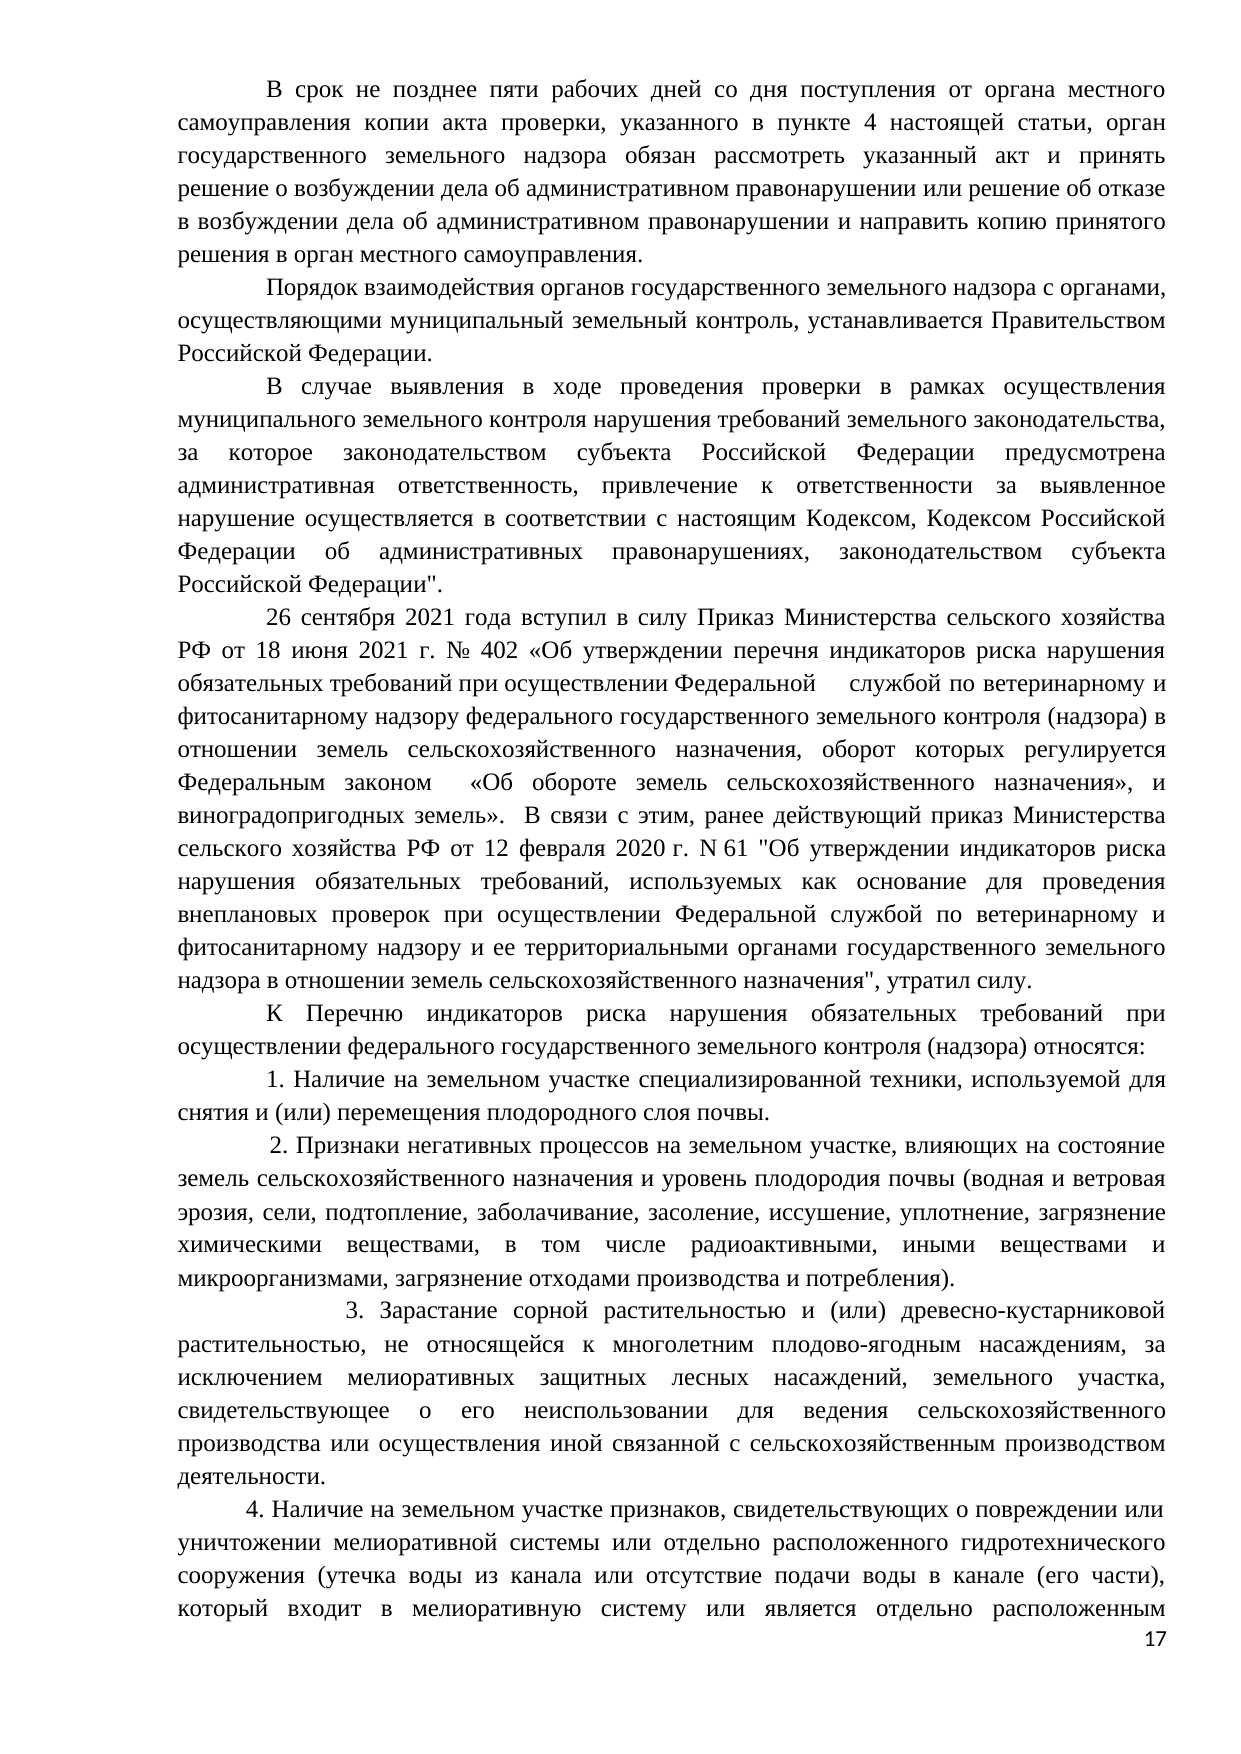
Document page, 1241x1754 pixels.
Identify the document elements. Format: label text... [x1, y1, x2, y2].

text 2. Признаки негативных процессов на земельном участке, влияющих на состояние земель сельскохозяйственного назначения и уровень плодородия почвы (водная и ветровая эрозия, сели, подтопление, заболачивание, засоление, иссушение, уплотнение, загрязнение химическими веществами, в том числе радиоактивными, иными веществами и микроорганизмами, загрязнение отходами производства и потребления). [177, 1131, 1167, 1291]
text К Перечню индикаторов риска нарушения обязательных требований при осуществлении федерального государственного земельного контроля (надзора) относятся: [177, 998, 1167, 1060]
text 26 сентября 2021 года вступил в силу Приказ Министерства сельского хозяйства РФ от 18 июня 2021 г. № 402 «Об утверждении перечня индикаторов риска нарушения обязательных требований при осуществлении Федеральной службой по ветеринарному и фитосанитарному надзору федерального государственного земельного контроля (надзора) в отношении земель сельскохозяйственного назначения, оборот которых регулируется Федеральным законом «Об обороте земель сельскохозяйственного назначения», и виноградопригодных земель». В связи с этим, ранее действующий приказ Министерства сельского хозяйства РФ от 12 февраля 2020 г. N 61 "Об утверждении индикаторов риска нарушения обязательных требований, используемых как основание для проведения внеплановых проверок при осуществлении Федеральной службой по ветеринарному и фитосанитарному надзору и ее территориальными органами государственного земельного надзора в отношении земель сельскохозяйственного назначения", утратил силу. [177, 602, 1167, 994]
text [177, 1494, 1167, 1622]
text 3. Зарастание сорной растительностью и (или) древесно-кустарниковой растительностью, не относящейся к многолетним плодово-ягодным насаждениям, за исключением мелиоративных защитных лесных насаждений, земельного участка, свидетельствующее о его неиспользовании для ведения сельскохозяйственного производства или осуществления иной связанной с сельскохозяйственным производством деятельности. [177, 1296, 1167, 1489]
text Порядок взаимодействия органов государственного земельного надзора с органами, осуществляющими муниципальный земельный контроль, устанавливается Правительством Российской Федерации. [177, 272, 1167, 367]
text 1. Наличие на земельном участке специализированной техники, используемой для снятия и (или) перемещения плодородного слоя почвы. [177, 1064, 1167, 1126]
text В случае выявления в ходе проведения проверки в рамках осуществления муниципального земельного контроля нарушения требований земельного законодательства, за которое законодательством субъекта Российской Федерации предусмотрена административная ответственность, привлечение к ответственности за выявленное нарушение осуществляется в соответствии с настоящим Кодексом, Кодексом Российской Федерации об административных правонарушениях, законодательством субъекта Российской Федерации". [177, 371, 1167, 598]
text В срок не позднее пяти рабочих дней со дня поступления от органа местного самоуправления копии акта проверки, указанного в пункте 4 настоящей статьи, орган государственного земельного надзора обязан рассмотреть указанный акт и принять решение о возбуждении дела об административном правонарушении или решение об отказе в возбуждении дела об административном правонарушении и направить копию принятого решения в орган местного самоуправления. [177, 74, 1167, 268]
